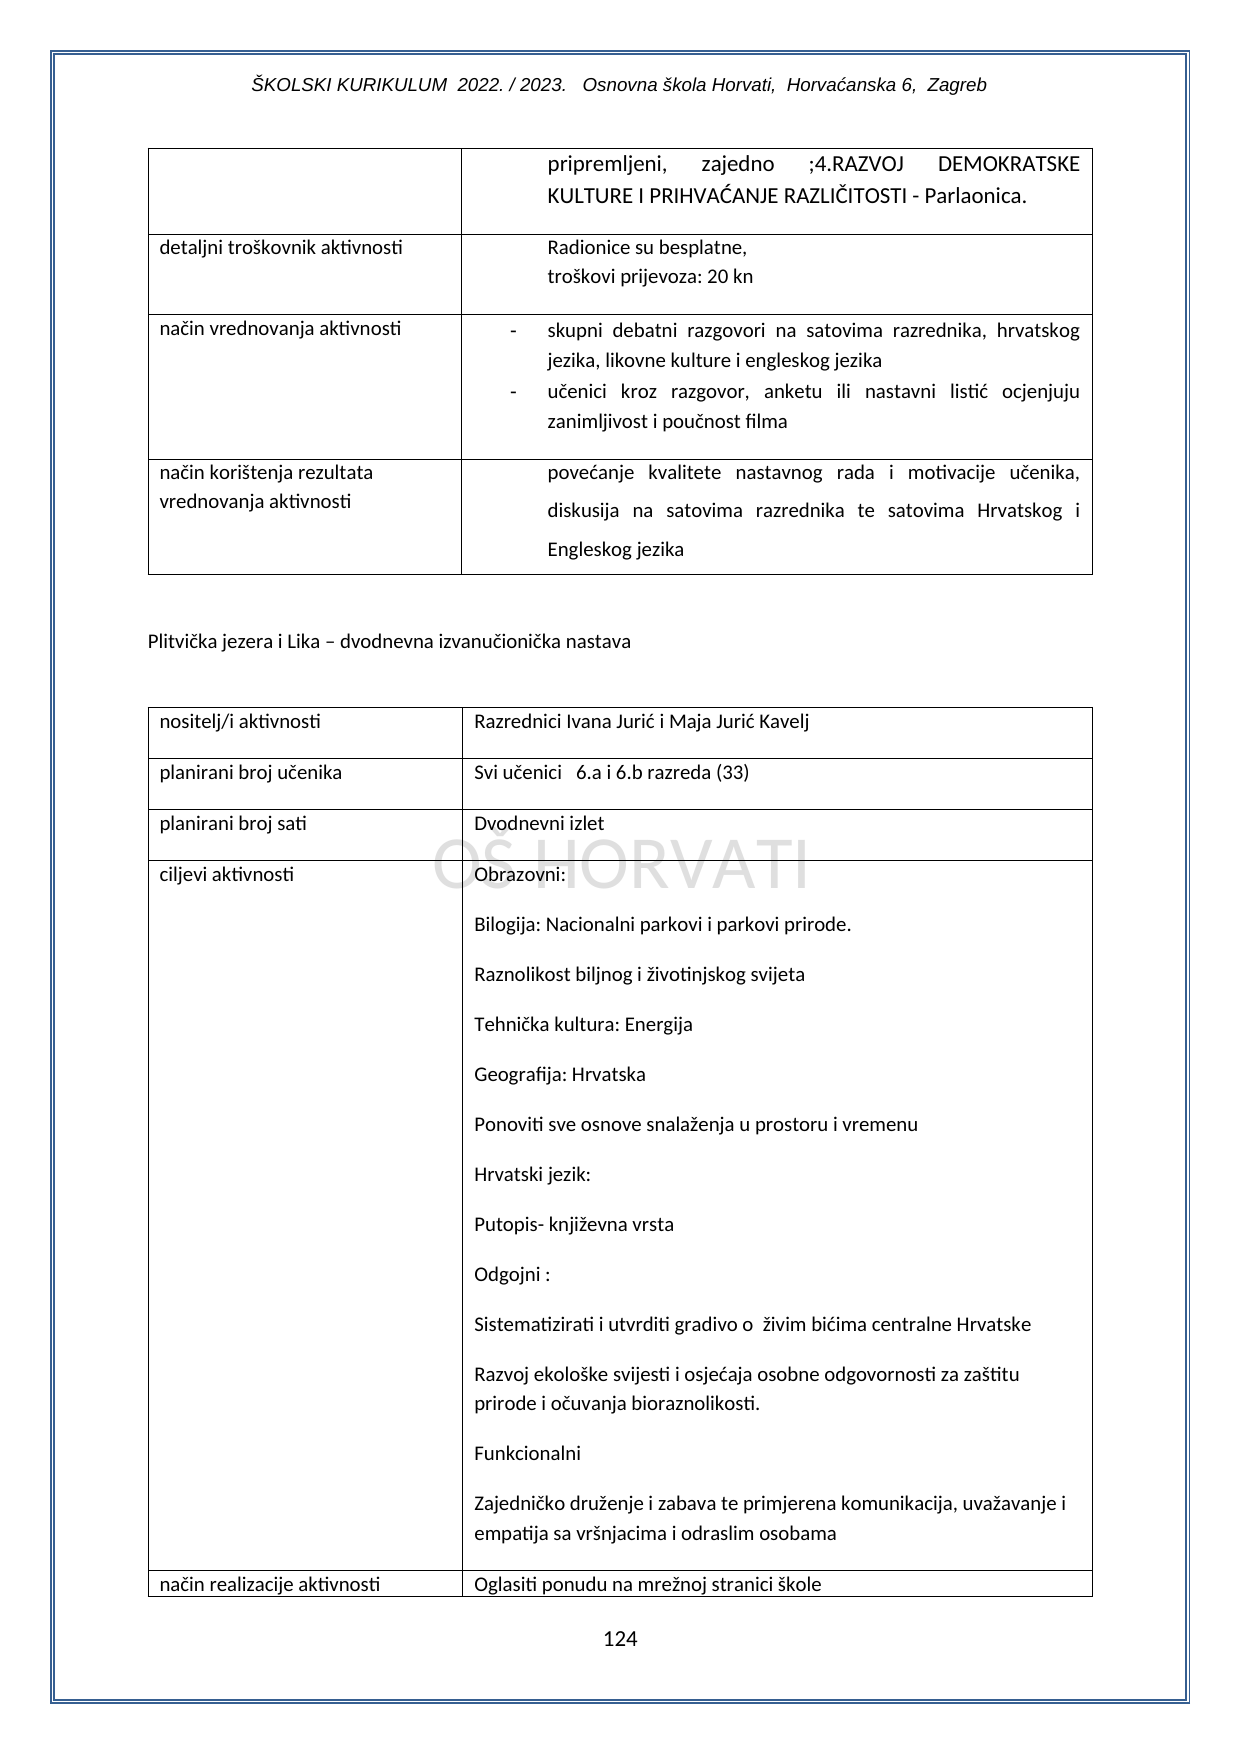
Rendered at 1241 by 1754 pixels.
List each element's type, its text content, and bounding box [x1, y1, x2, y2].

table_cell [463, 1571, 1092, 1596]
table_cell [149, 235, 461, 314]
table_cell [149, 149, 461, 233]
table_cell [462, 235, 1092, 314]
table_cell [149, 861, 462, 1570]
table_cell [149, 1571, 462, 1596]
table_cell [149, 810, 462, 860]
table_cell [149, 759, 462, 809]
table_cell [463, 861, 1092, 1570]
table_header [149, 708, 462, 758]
text Plitvička jezera i Lika – dvodnevna izvanučionička nastava [148, 628, 1093, 654]
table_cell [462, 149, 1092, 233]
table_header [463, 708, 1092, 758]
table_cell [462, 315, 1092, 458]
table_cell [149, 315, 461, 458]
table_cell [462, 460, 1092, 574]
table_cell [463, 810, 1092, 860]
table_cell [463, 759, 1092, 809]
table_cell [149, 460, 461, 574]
